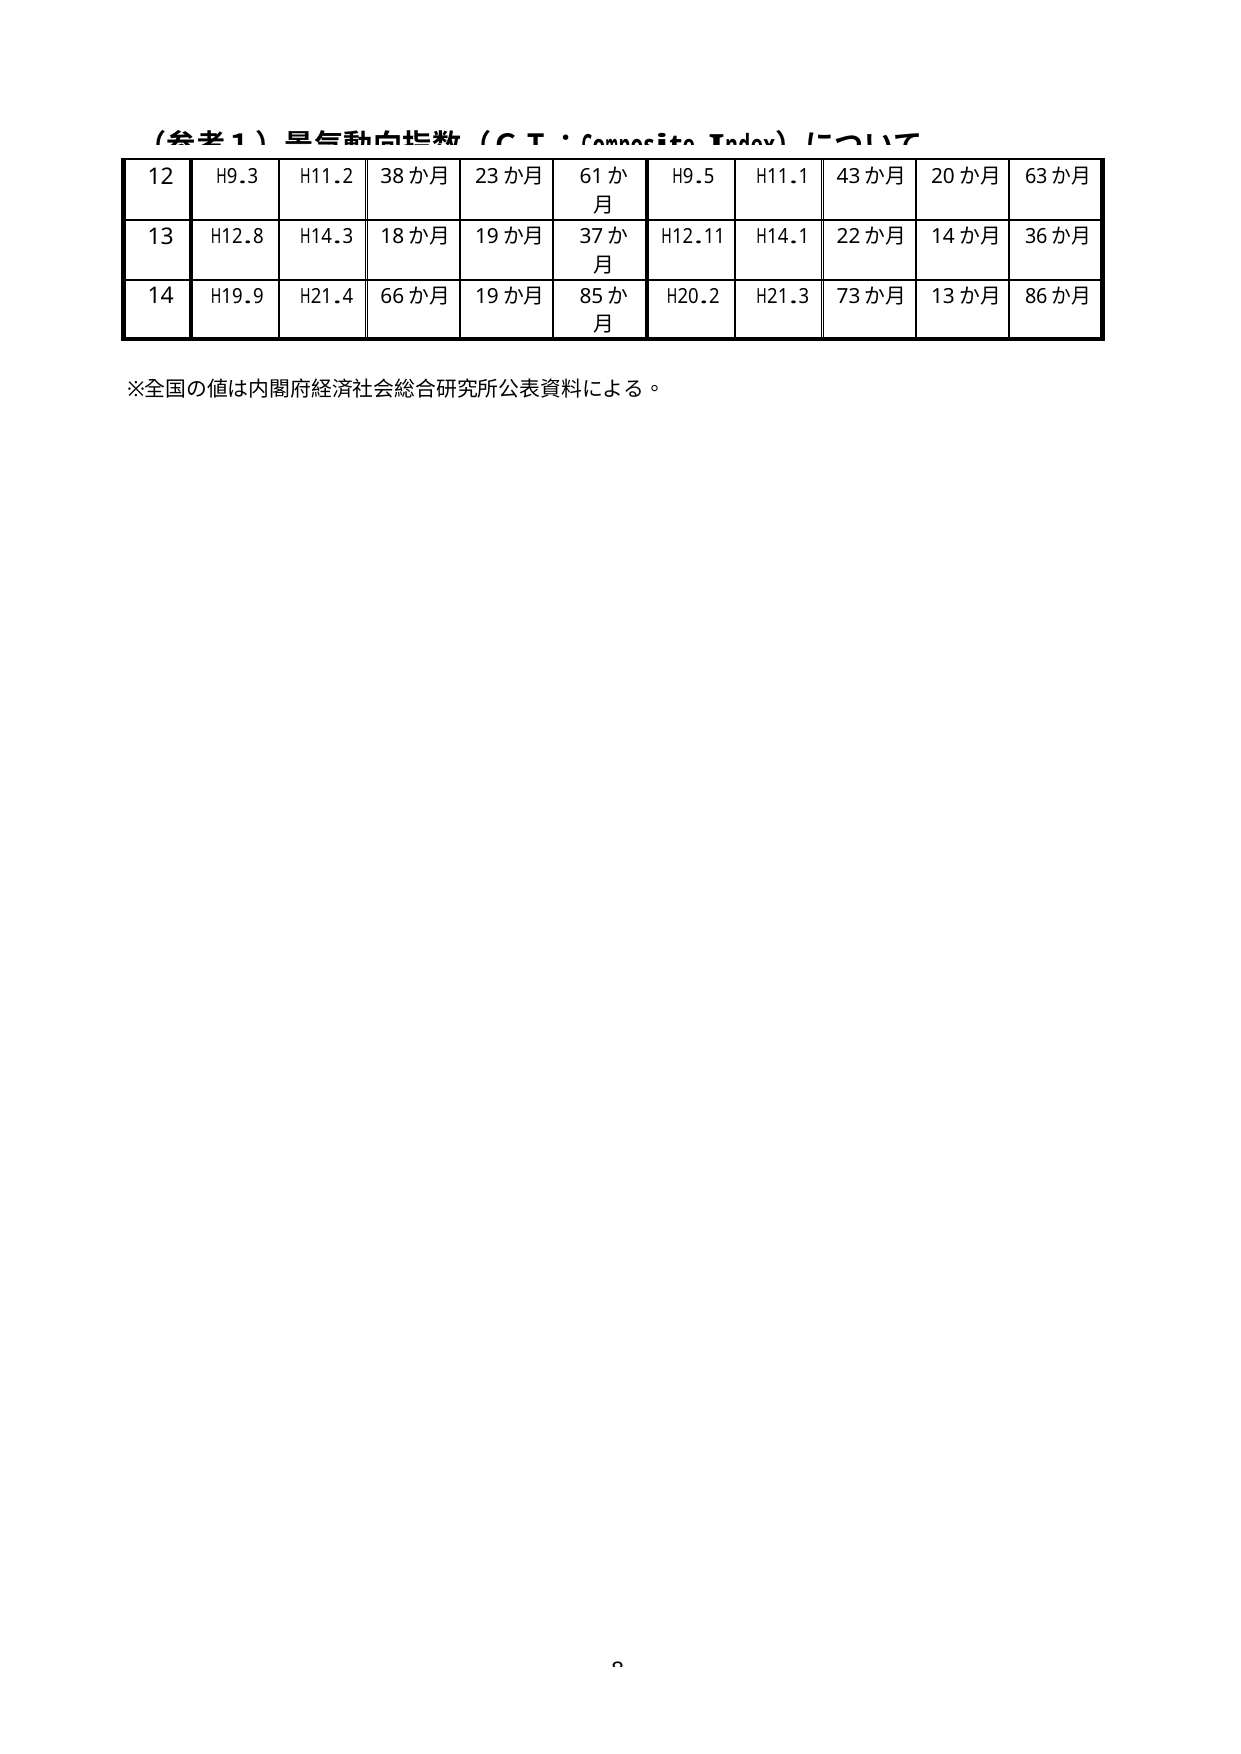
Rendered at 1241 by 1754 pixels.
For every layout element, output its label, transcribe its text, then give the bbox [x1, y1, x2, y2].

table_cell H14.1 [736, 221, 821, 278]
table_cell 73か月 [824, 281, 915, 337]
table_cell H11.2 [280, 160, 365, 218]
table_cell 13か月 [917, 281, 1008, 337]
table_cell 22か月 [824, 221, 915, 278]
table_cell 18か月 [368, 221, 459, 278]
table_cell 12 [126, 160, 189, 218]
table_cell 63か月 [1010, 160, 1100, 218]
table_cell H21.4 [280, 281, 365, 337]
table_cell H9.3 [193, 160, 278, 218]
table_cell 23か月 [461, 160, 552, 218]
table_cell H9.5 [649, 160, 734, 218]
table_cell 19か月 [461, 281, 552, 337]
table_cell H19.9 [193, 281, 278, 337]
table_cell H11.1 [736, 160, 821, 218]
text ※全国の値は内閣府経済社会総合研究所公表資料による。 [127, 374, 1159, 402]
table_cell 37か月 [554, 221, 645, 278]
table_cell H20.2 [649, 281, 734, 337]
table_cell 66か月 [368, 281, 459, 337]
table_cell 19か月 [461, 221, 552, 278]
table_cell 86か月 [1010, 281, 1100, 337]
table_cell 14 [126, 281, 189, 337]
table_cell H14.3 [280, 221, 365, 278]
table_cell 85か月 [554, 281, 645, 337]
table_cell 13 [126, 221, 189, 278]
table_cell 43か月 [824, 160, 915, 218]
table_cell H12.8 [193, 221, 278, 278]
table_cell 14か月 [917, 221, 1008, 278]
table_cell H21.3 [736, 281, 821, 337]
table_cell H12.11 [649, 221, 734, 278]
table_cell 38か月 [368, 160, 459, 218]
table_cell 20か月 [917, 160, 1008, 218]
table_cell 61か月 [554, 160, 645, 218]
table_cell 36か月 [1010, 221, 1100, 278]
